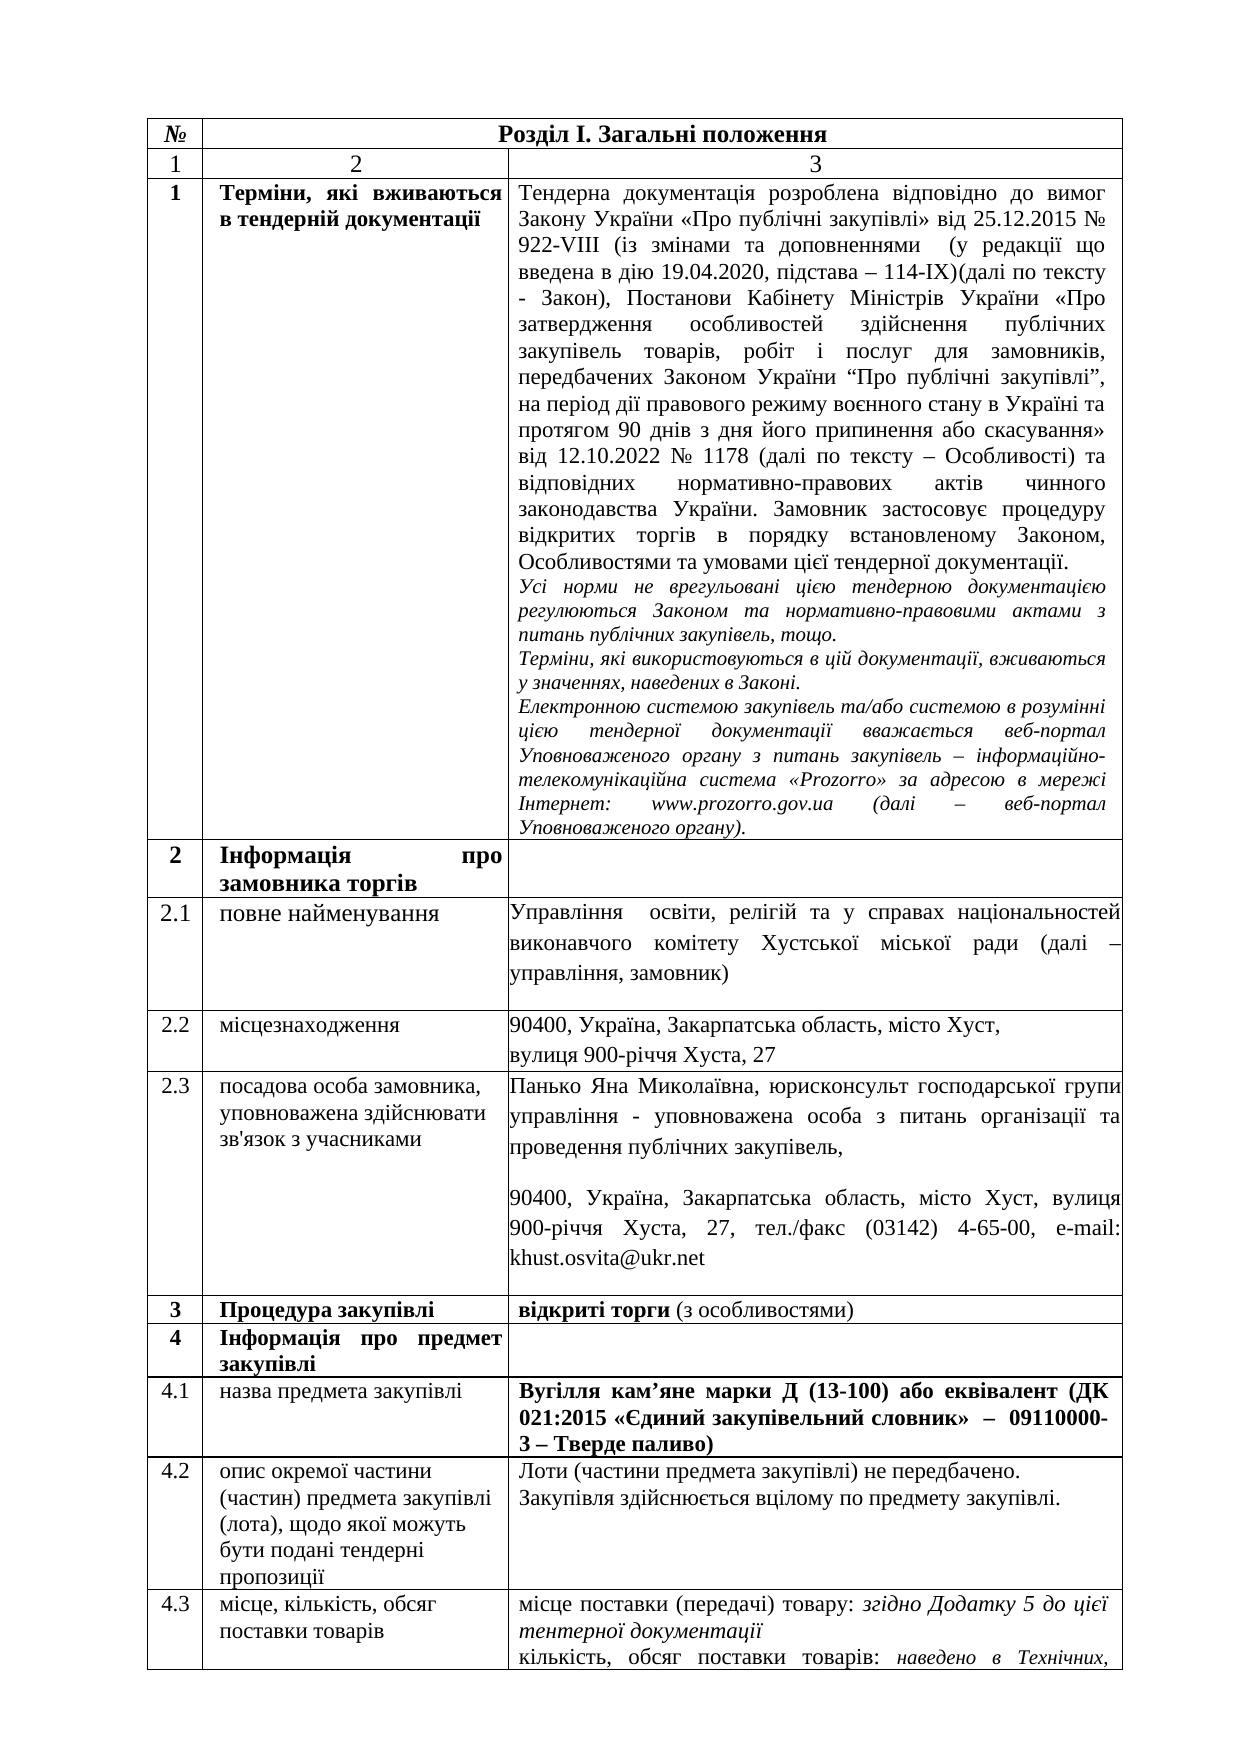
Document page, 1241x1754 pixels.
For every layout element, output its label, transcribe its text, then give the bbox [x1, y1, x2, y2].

table_cell місцезнаходження [203, 1011, 508, 1071]
table_cell повне найменування [203, 898, 508, 1010]
table_cell відкриті торги (з особливостями) [509, 1296, 1122, 1323]
table_cell 3 [148, 1296, 202, 1323]
table_header Розділ I. Загальні положення [203, 119, 1122, 148]
table_cell 2 [148, 840, 202, 897]
table_cell 4 [148, 1324, 202, 1376]
table_cell Панько Яна Миколаївна, юрисконсульт господарської групи управління - уповноважена особа з питань організації та проведення публічних закупівель, 90400, Україна, Закарпатська область, місто Хуст, вулиця 900-річчя Хуста, 27, тел./факс (03142) 4-65-00, е-mail: khust.osvita@ukr.net [509, 1072, 1122, 1295]
table_cell Тендерна документація розроблена відповідно до вимог Закону України «Про публічні закупівлі» від 25.12.2015 № 922-VIII (із змінами та доповненнями (у редакції що введена в дію 19.04.2020, підстава – 114-IX)(далі по тексту - Закон), Постанови Кабінету Міністрів України «Про затвердження особливостей здійснення публічних закупівель товарів, робіт і послуг для замовників, передбачених Законом України “Про публічні закупівлі”, на період дії правового режиму воєнного стану в Україні та протягом 90 днів з дня його припинення або скасування» від 12.10.2022 № 1178 (далі по тексту – Особливості) та відповідних нормативно-правових актів чинного законодавства України. Замовник застосовує процедуру відкритих торгів в порядку встановленому Законом, Особливостями та умовами цієї тендерної документації. Усі норми не врегульовані цією тендерною документацією регулюються Законом та нормативно-правовими актами з питань публічних закупівель, тощо. Терміни, які використовуються в цій документації, вживаються у значеннях, наведених в Законі. Електронною системою закупівель та/або системою в розумінні цією тендерної документації вважається веб-портал Уповноваженого органу з питань закупівель – інформаційно-телекомунікаційна система «Prozorro» за адресою в мережі Інтернет: www.prozorro.gov.ua (далі – веб-портал Уповноваженого органу). [509, 179, 1122, 839]
table_cell посадова особа замовника, уповноважена здійснювати зв'язок з учасниками [203, 1072, 508, 1295]
table_cell Процедура закупівлі [203, 1296, 508, 1323]
table_cell Управління освіти, релігій та у справах національностей виконавчого комітету Хустської міської ради (далі – управління, замовник) [509, 898, 1122, 1010]
table_cell 1 [148, 149, 202, 178]
table_cell 4.1 [148, 1378, 202, 1456]
table_cell 3 [509, 149, 1122, 178]
table_header № [148, 119, 202, 148]
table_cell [203, 1590, 508, 1669]
table_cell Терміни, які вживаються в тендерній документації [203, 179, 508, 839]
table_cell 2.3 [148, 1072, 202, 1295]
table_cell 2 [203, 149, 508, 178]
table_cell 4.2 [148, 1458, 202, 1589]
table_cell [509, 1324, 1122, 1376]
table_cell 2.1 [148, 898, 202, 1010]
table_cell Вугілля кам’яне марки Д (13-100) або еквівалент (ДК 021:2015 «Єдиний закупівельний словник» – 09110000-3 – Тверде паливо) [509, 1378, 1122, 1456]
table_cell 2.2 [148, 1011, 202, 1071]
table_cell опис окремої частини (частин) предмета закупівлі (лота), щодо якої можуть бути подані тендерні пропозиції [203, 1458, 508, 1589]
table_cell 90400, Україна, Закарпатська область, місто Хуст, вулиця 900-річчя Хуста, 27 [509, 1011, 1122, 1071]
table_cell Інформація про замовника торгів [203, 840, 508, 897]
table_cell назва предмета закупівлі [203, 1378, 508, 1456]
table_cell Інформація про предмет закупівлі [203, 1324, 508, 1376]
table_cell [509, 1590, 1122, 1669]
table_cell 1 [148, 179, 202, 839]
table_cell 4.3 [148, 1590, 202, 1669]
table_cell Лоти (частини предмета закупівлі) не передбачено. Закупівля здійснюється вцілому по предмету закупівлі. [509, 1458, 1122, 1589]
table_cell [509, 840, 1122, 897]
